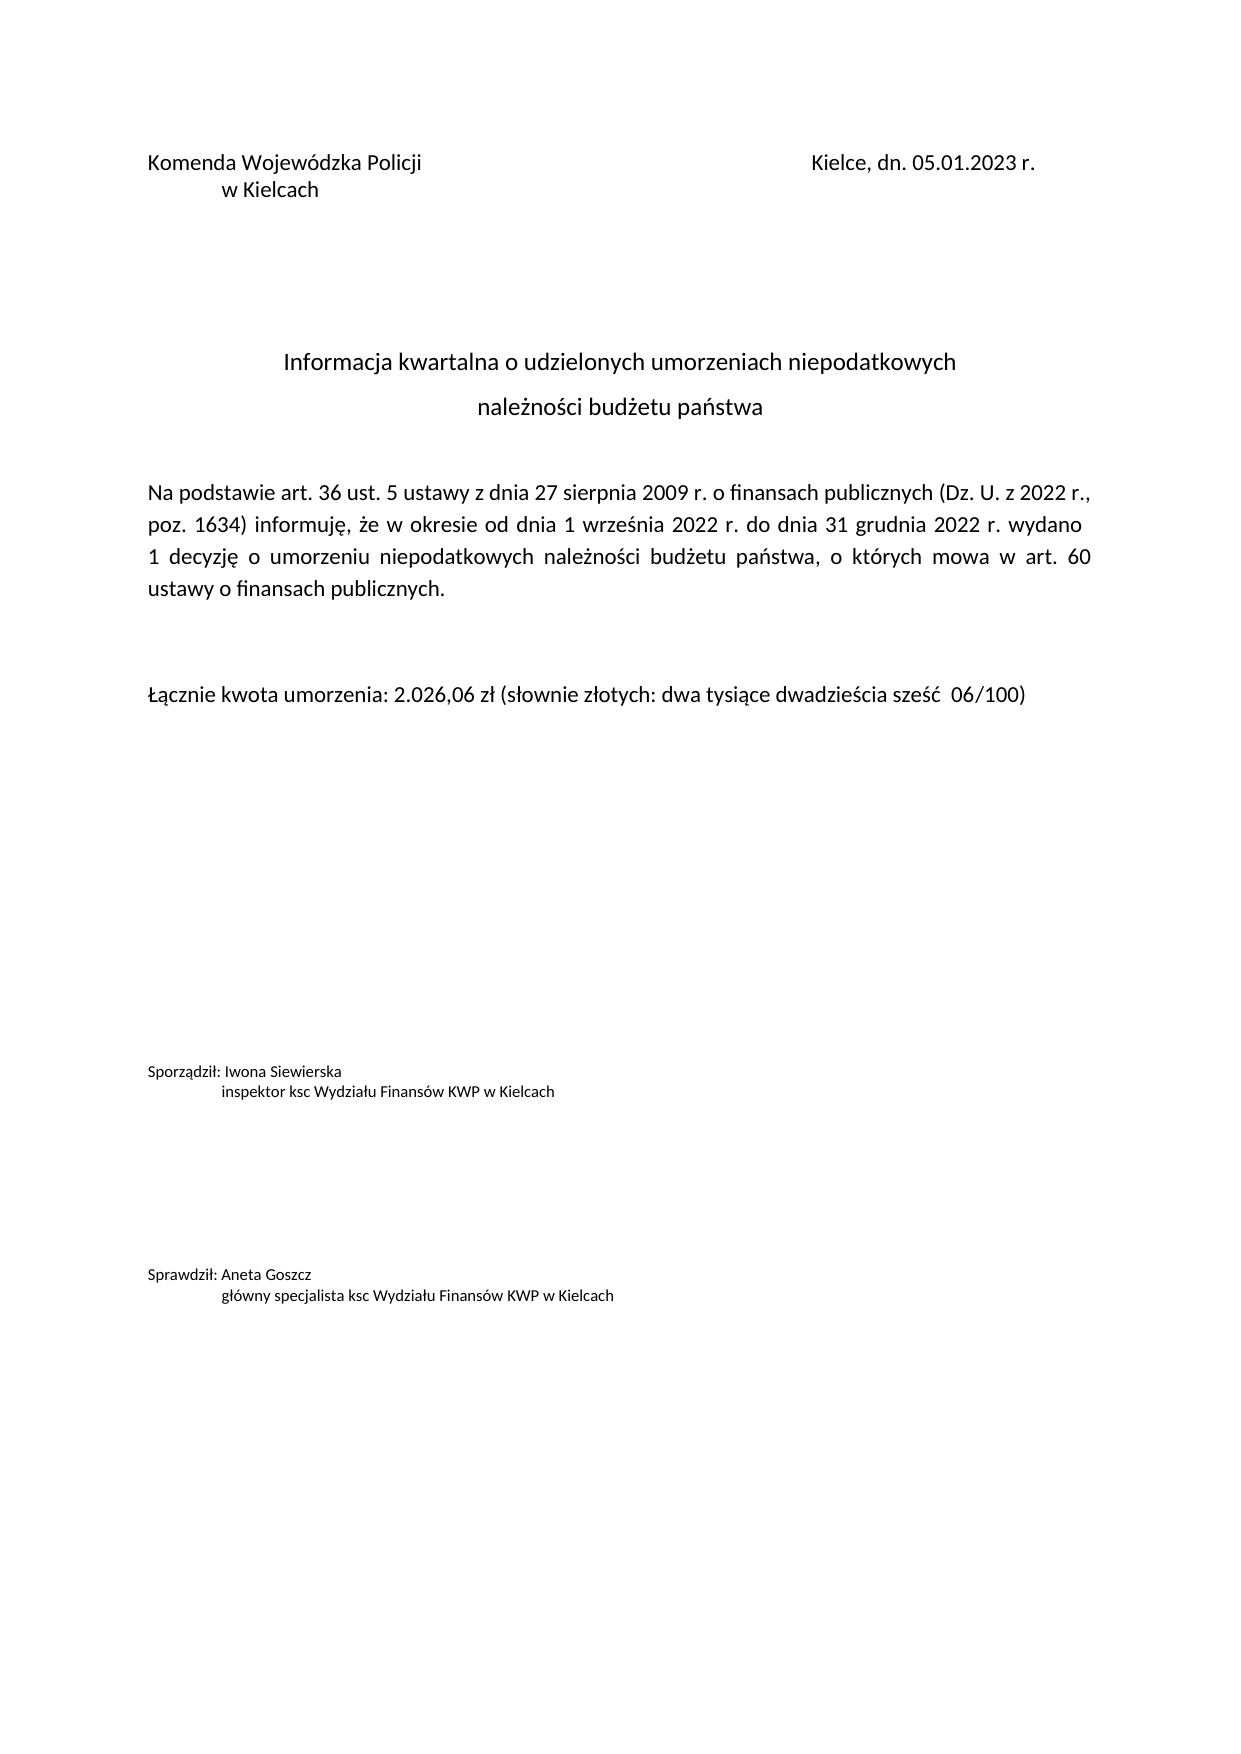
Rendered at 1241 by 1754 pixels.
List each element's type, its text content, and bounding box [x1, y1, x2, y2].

text inspektor ksc Wydziału Finansów KWP w Kielcach [148, 1082, 1093, 1102]
text w Kielcach [148, 176, 1093, 204]
text Komenda Wojewódzka Policji Kielce, dn. 05.01.2023 r. [148, 148, 1093, 176]
text Łącznie kwota umorzenia: 2.026,06 zł (słownie złotych: dwa tysiące dwadzieścia sześć 06/100) [148, 680, 1093, 708]
text Na podstawie art. 36 ust. 5 ustawy z dnia 27 sierpnia 2009 r. o finansach publicznych (Dz. U. z 2022 r., poz. 1634) informuję, że w okresie od dnia 1 września 2022 r. do dnia 31 grudnia 2022 r. wydano 1 decyzję o umorzeniu niepodatkowych należności budżetu państwa, o których mowa w art. 60 ustawy o finansach publicznych. [148, 478, 1093, 602]
text główny specjalista ksc Wydziału Finansów KWP w Kielcach [148, 1285, 1093, 1305]
text Sporządził: Iwona Siewierska [148, 1061, 1093, 1082]
text Sprawdził: Aneta Goszcz [148, 1264, 1093, 1285]
text należności budżetu państwa [148, 391, 1093, 422]
text Informacja kwartalna o udzielonych umorzeniach niepodatkowych [148, 346, 1093, 376]
